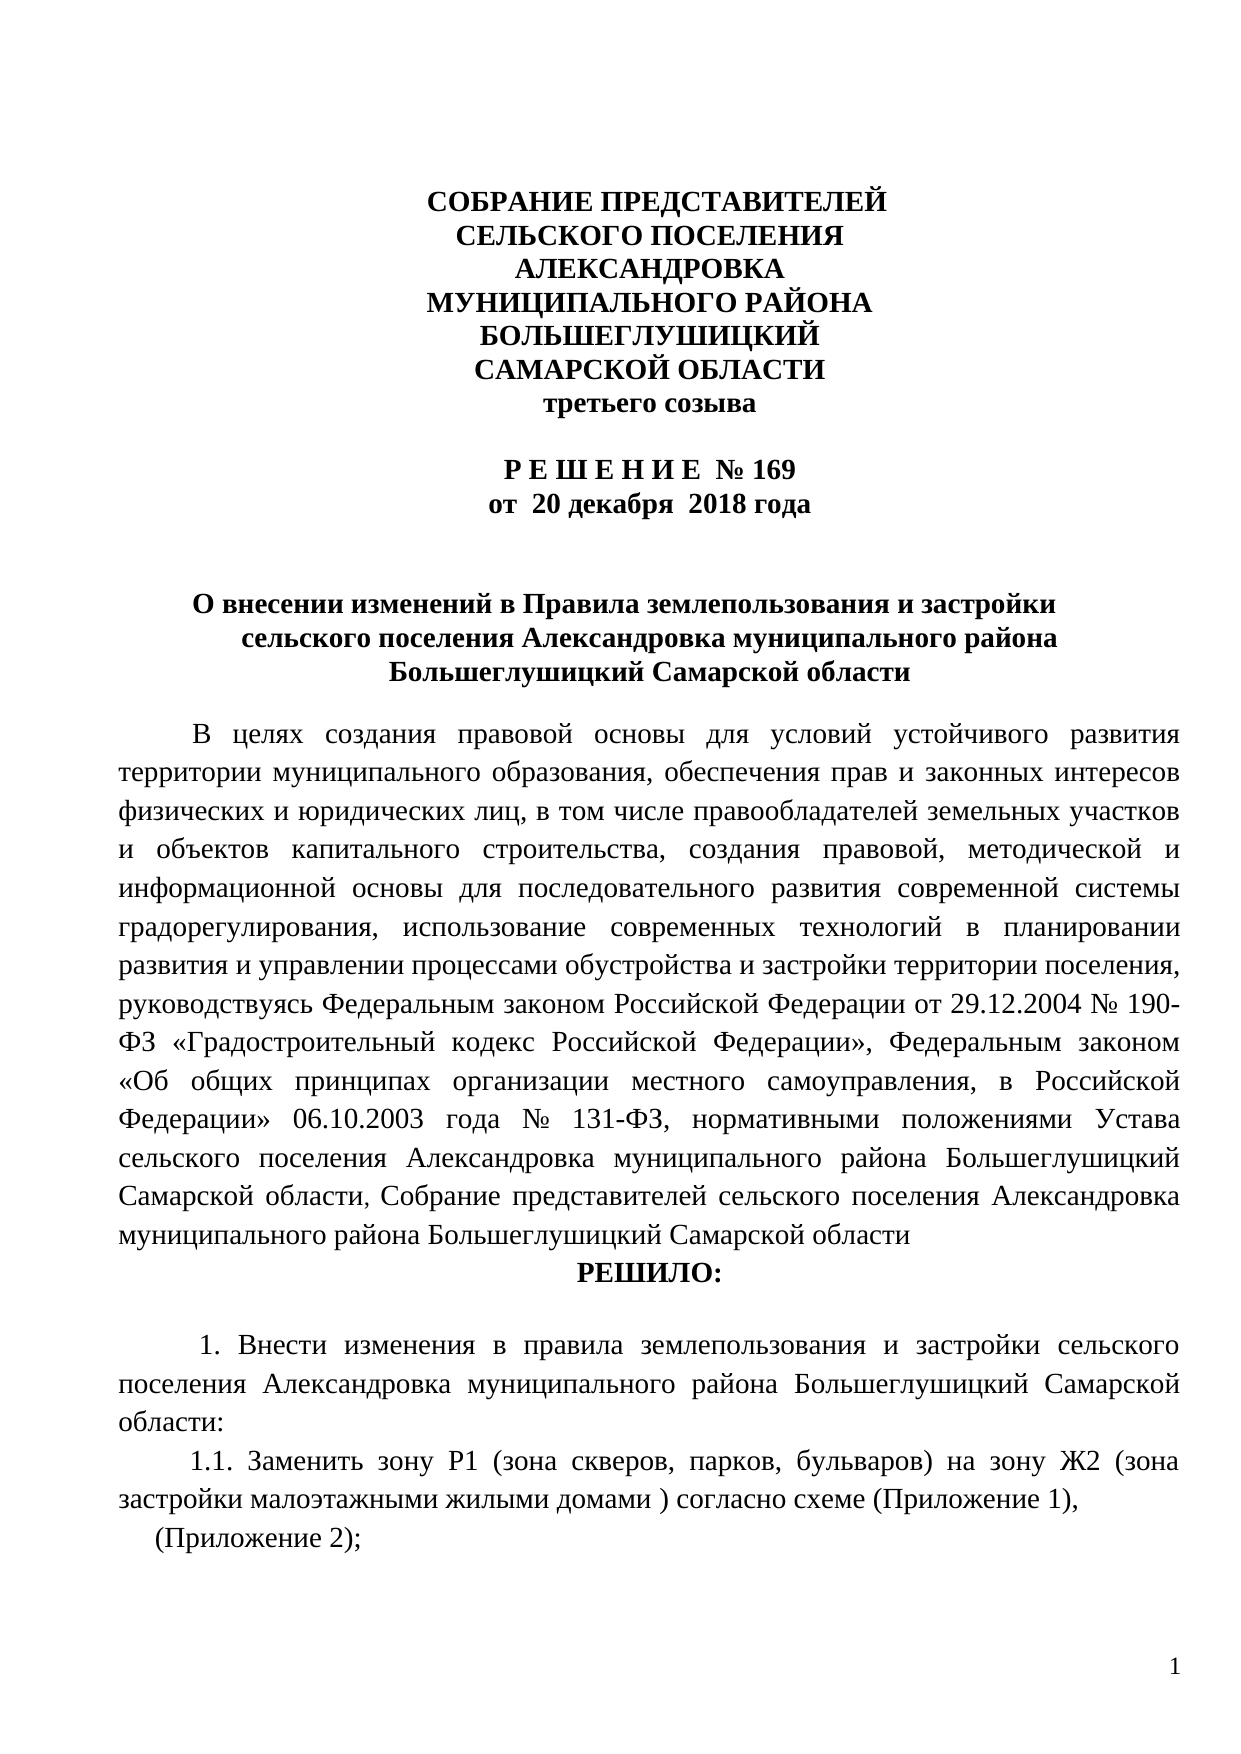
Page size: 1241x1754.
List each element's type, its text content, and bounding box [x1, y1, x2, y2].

text О внесении изменений в Правила землепользования и застройки [118, 587, 1181, 620]
text СЕЛЬСКОГО ПОСЕЛЕНИЯ АЛЕКСАНДРОВКА [118, 218, 1181, 285]
text СОБРАНИЕ ПРЕДСТАВИТЕЛЕЙ [118, 184, 1181, 218]
text БОЛЬШЕГЛУШИЦКИЙ [118, 318, 1181, 352]
text МУНИЦИПАЛЬНОГО РАЙОНА [118, 285, 1181, 318]
text (Приложение 2); [118, 1520, 1181, 1553]
text 1. Внести изменения в правила землепользования и застройки сельского поселения Александровка муниципального района Большеглушицкий Самарской области: [118, 1327, 1181, 1438]
text 1.1. Заменить зону Р1 (зона скверов, парков, бульваров) на зону Ж2 (зона застройки малоэтажными жилыми домами ) согласно схеме (Приложение 1), [118, 1443, 1181, 1515]
text от 20 декабря 2018 года [118, 486, 1181, 519]
text сельского поселения Александровка муниципального района Большеглушицкий Самарской области [118, 620, 1181, 687]
text РЕШИЛО: [118, 1256, 1181, 1289]
text САМАРСКОЙ ОБЛАСТИ [118, 352, 1181, 385]
text третьего созыва [118, 385, 1181, 419]
text В целях создания правовой основы для условий устойчивого развития территории муниципального образования, обеспечения прав и законных интересов физических и юридических лиц, в том числе правообладателей земельных участков и объектов капитального строительства, создания правовой, методической и информационной основы для последовательного развития современной системы градорегулирования, использование современных технологий в планировании развития и управлении процессами обустройства и застройки территории поселения, руководствуясь Федеральным законом Российской Федерации от 29.12.2004 № 190-ФЗ «Градостроительный кодекс Российской Федерации», Федеральным законом «Об общих принципах организации местного самоуправления, в Российской Федерации» 06.10.2003 года № 131-ФЗ, нормативными положениями Устава сельского поселения Александровка муниципального района Большеглушицкий Самарской области, Собрание представителей сельского поселения Александровка муниципального района Большеглушицкий Самарской области [118, 716, 1181, 1251]
text Р Е Ш Е Н И Е № 169 [118, 452, 1181, 486]
